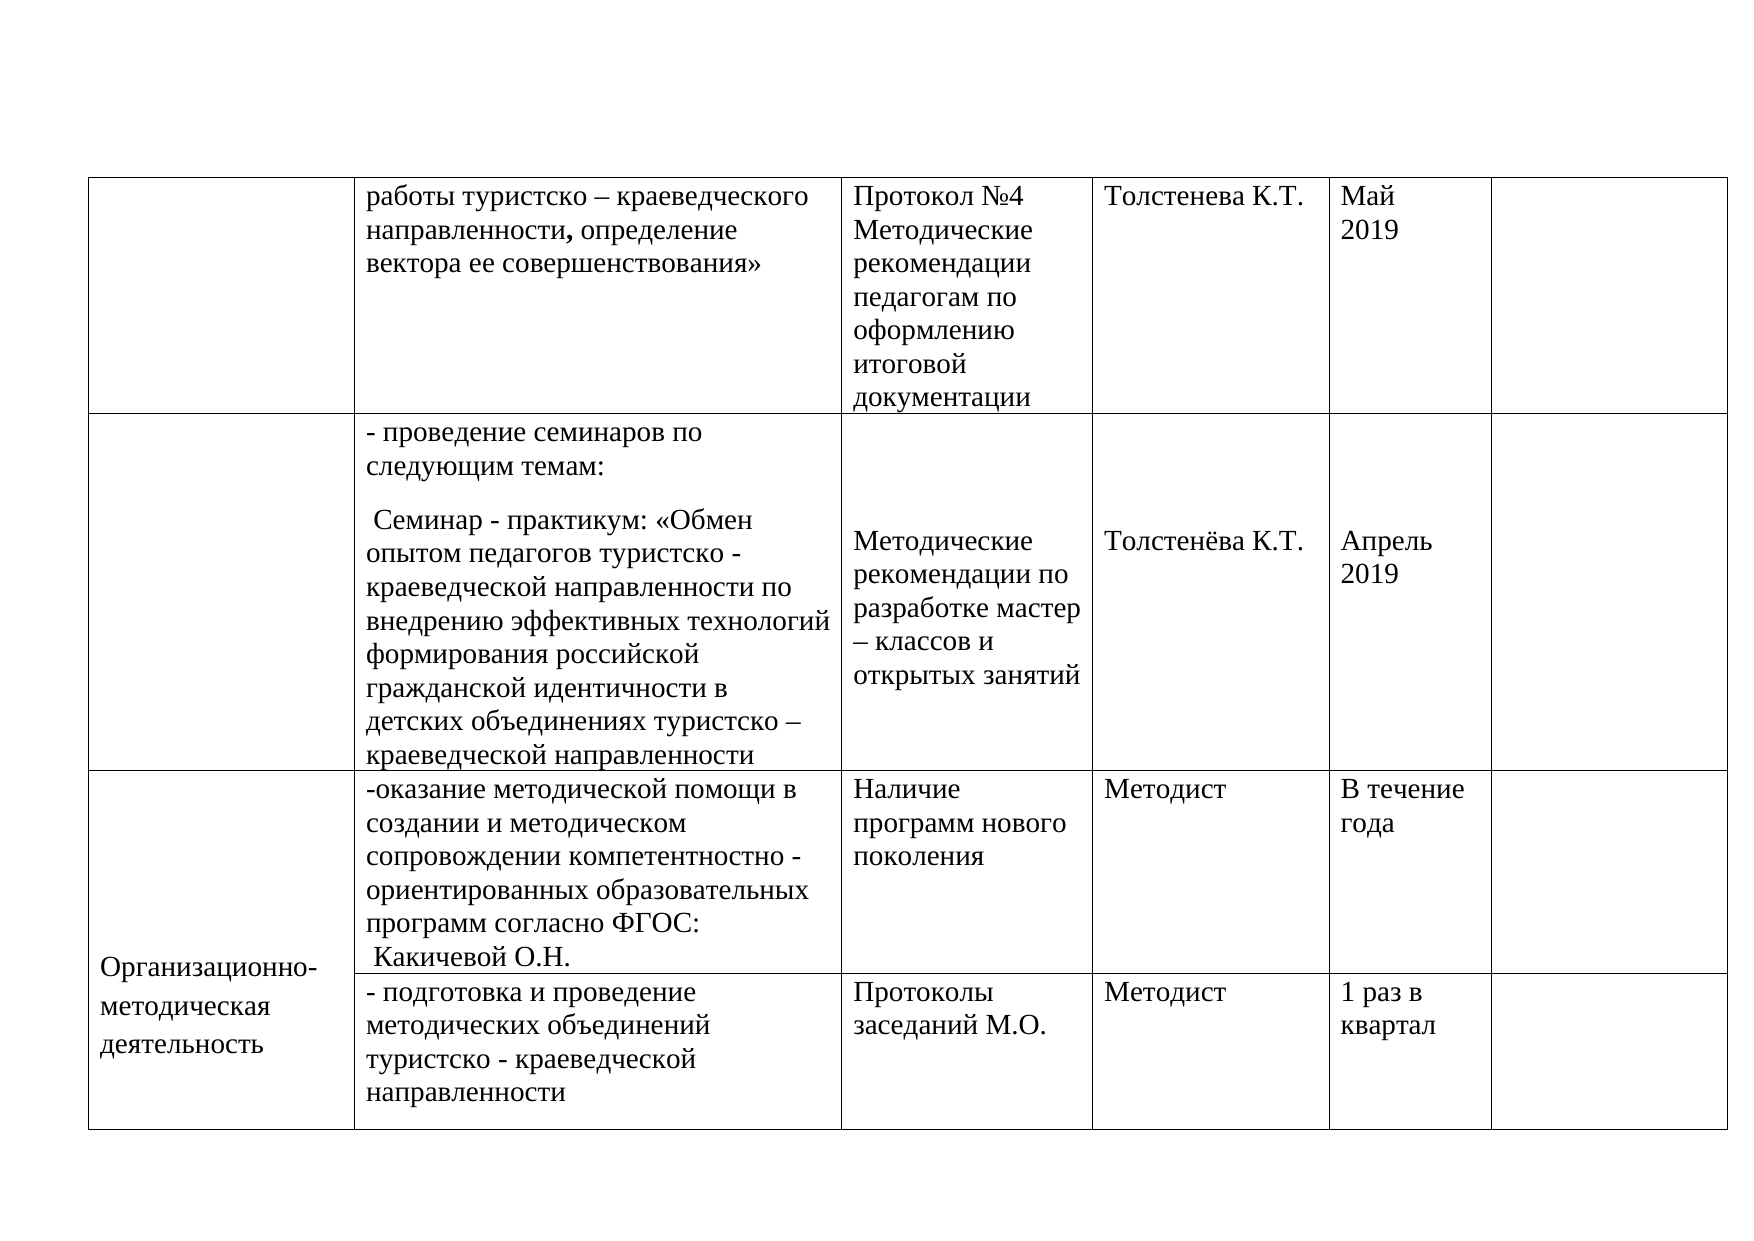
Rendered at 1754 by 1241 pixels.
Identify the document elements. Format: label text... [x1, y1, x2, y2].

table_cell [1093, 178, 1329, 413]
table_cell Методист [1093, 771, 1329, 973]
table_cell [1330, 178, 1491, 413]
table_cell [1492, 974, 1727, 1129]
table_cell 1 раз в квартал [1330, 974, 1491, 1129]
table_cell - подготовка и проведение методических объединений туристско - краеведческой направленности [355, 974, 841, 1129]
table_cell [842, 178, 1092, 413]
table_cell [1492, 771, 1727, 973]
table_cell Организационно- методическая деятельность . [89, 771, 354, 1129]
table_cell [89, 414, 354, 770]
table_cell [89, 178, 354, 413]
table_cell Апрель 2019 [1330, 414, 1491, 770]
table_cell Методические рекомендации по разработке мастер – классов и открытых занятий [842, 414, 1092, 770]
table_cell - проведение семинаров по следующим темам: Семинар - практикум: «Обмен опытом педагогов туристско - краеведческой направленности по внедрению эффективных технологий формирования российской гражданской идентичности в детских объединениях туристско – краеведческой направленности [355, 414, 841, 770]
table_cell [1492, 178, 1727, 413]
table_cell [1492, 414, 1727, 770]
table_cell Протоколы заседаний М.О. [842, 974, 1092, 1129]
table_cell -оказание методической помощи в создании и методическом сопровождении компетентностно -ориентированных образовательных программ согласно ФГОС: Какичевой О.Н. [355, 771, 841, 973]
table_cell Наличие программ нового поколения [842, 771, 1092, 973]
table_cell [355, 178, 841, 413]
table_cell Методист [1093, 974, 1329, 1129]
table_cell Толстенёва К.Т. [1093, 414, 1329, 770]
table_cell В течение года [1330, 771, 1491, 973]
